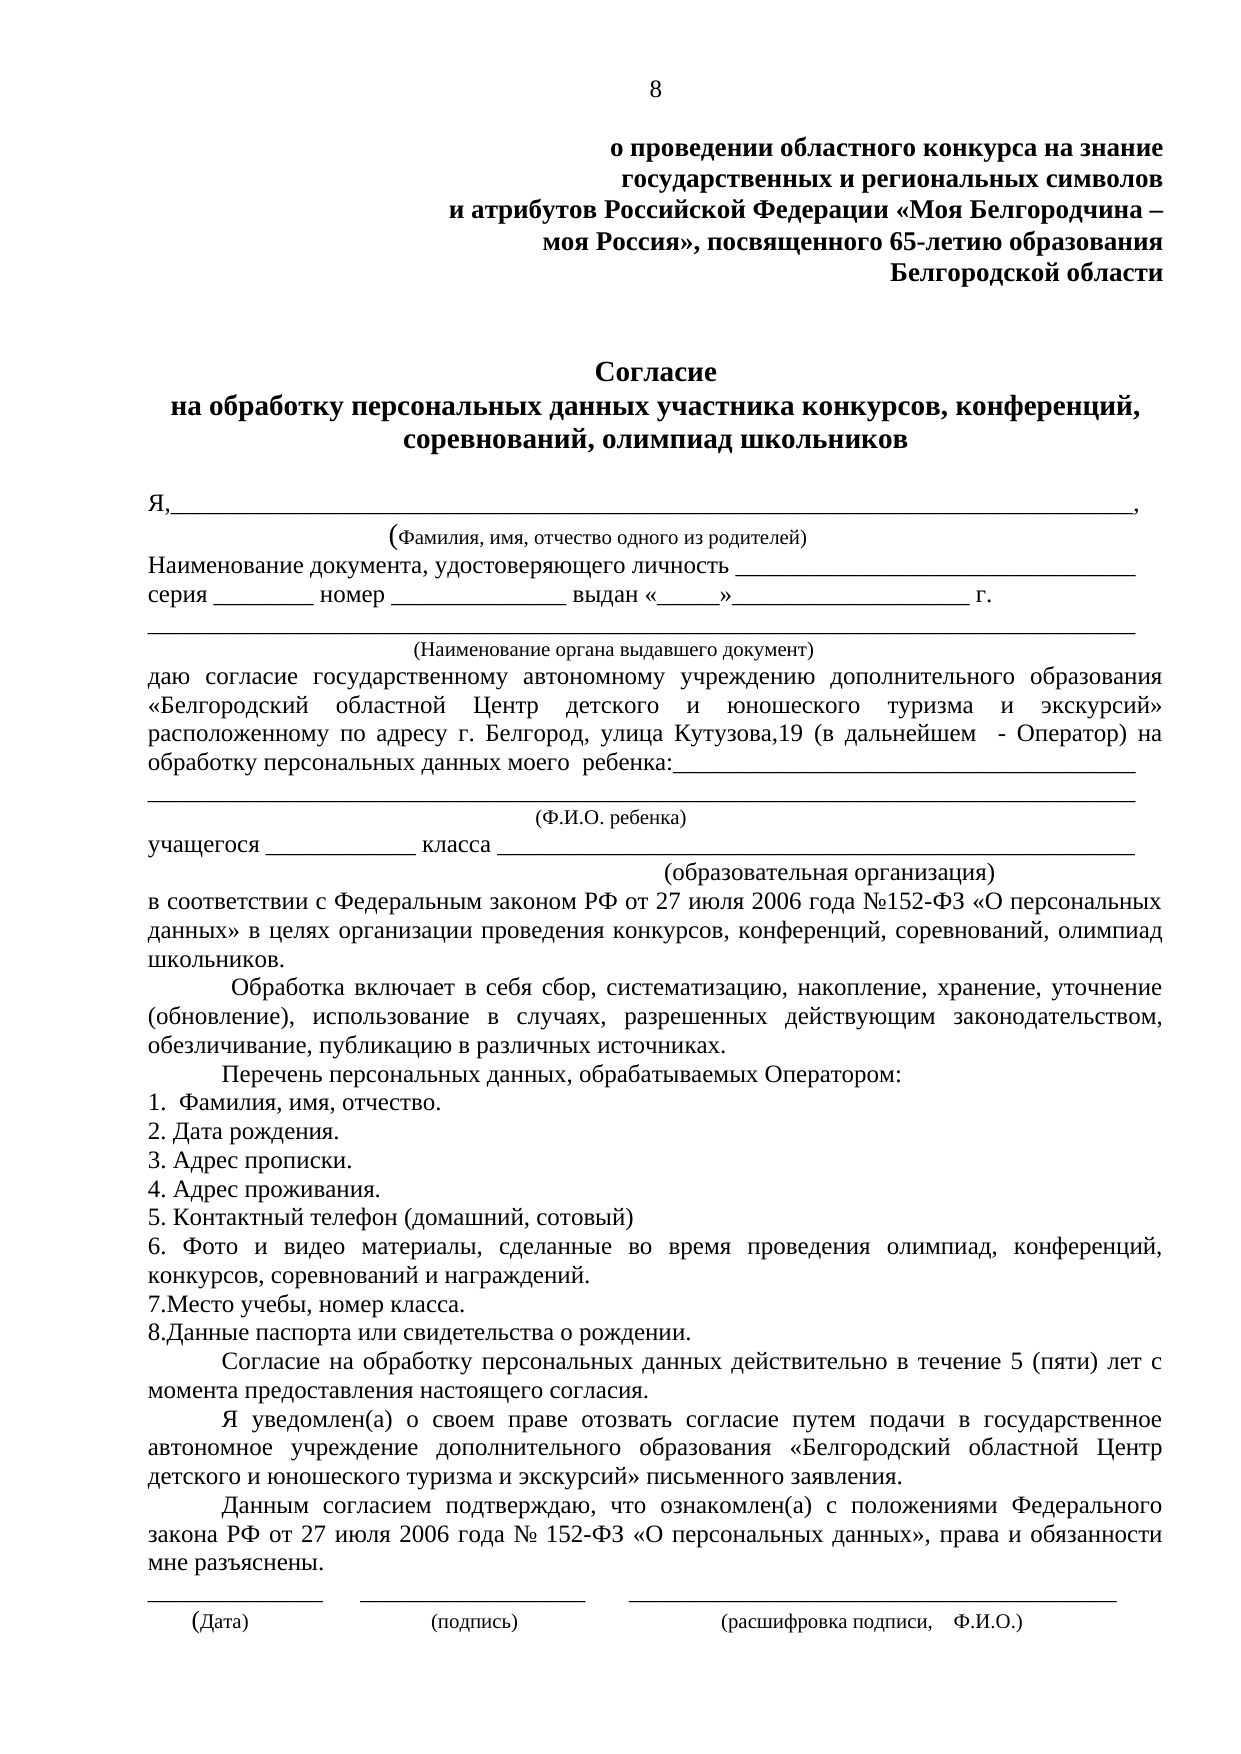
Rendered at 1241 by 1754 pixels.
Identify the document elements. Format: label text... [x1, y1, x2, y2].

text (Наименование органа выдавшего документ) [148, 637, 1163, 661]
text 3. Адрес прописки. [148, 1145, 1163, 1174]
text Я,_____________________________________________________________________________, [148, 488, 1163, 517]
text 4. Адрес проживания. [148, 1174, 1163, 1202]
text моя Россия», посвященного 65-летию образования [148, 225, 1163, 256]
text _______________________________________________________________________________ [148, 776, 1163, 805]
text даю согласие государственному автономному учреждению дополнительного образования «Белгородский областной Центр детского и юношеского туризма и экскурсий» расположенному по адресу г. Белгород, улица Кутузова,19 (в дальнейшем - Оператор) на обработку персональных данных моего ребенка:_____________________________________ [148, 661, 1163, 776]
text 5. Контактный телефон (домашний, сотовый) [148, 1202, 1163, 1231]
text Наименование документа, удостоверяющего личность ________________________________ [148, 551, 1163, 579]
text (Фамилия, имя, отчество одного из родителей) [148, 517, 1163, 551]
text 6. Фото и видео материалы, сделанные во время проведения олимпиад, конференций, конкурсов, соревнований и награждений. [148, 1231, 1163, 1289]
text _______________________________________________________________________________ [148, 608, 1163, 637]
text Согласие [148, 354, 1163, 388]
text Белгородской области [148, 256, 1163, 287]
text о проведении областного конкурса на знание государственных и региональных символов [148, 131, 1163, 194]
text 8.Данные паспорта или свидетельства о рождении. [148, 1317, 1163, 1346]
text (Дата) (подпись) (расшифровка подписи, Ф.И.О.) [148, 1605, 1163, 1634]
text и атрибутов Российской Федерации «Моя Белгородчина – [148, 194, 1163, 225]
text Данным согласием подтверждаю, что ознакомлен(а) с положениями Федерального закона РФ от 27 июля 2006 года № 152-ФЗ «О персональных данных», права и обязанности мне разъяснены. [148, 1490, 1163, 1576]
text 2. Дата рождения. [148, 1116, 1163, 1145]
text 1. Фамилия, имя, отчество. [148, 1087, 1163, 1116]
text серия ________ номер ______________ выдан «_____»___________________ г. [148, 579, 1163, 608]
text на обработку персональных данных участника конкурсов, конференций, соревнований, олимпиад школьников [148, 388, 1163, 455]
text (образовательная организация) [148, 857, 1163, 886]
text (Ф.И.О. ребенка) [148, 805, 1163, 829]
text Согласие на обработку персональных данных действительно в течение 5 (пяти) лет с момента предоставления настоящего согласия. [148, 1346, 1163, 1404]
text ______________ __________________ _______________________________________ [148, 1576, 1163, 1605]
text 7.Место учебы, номер класса. [148, 1289, 1163, 1317]
text Обработка включает в себя сбор, систематизацию, накопление, хранение, уточнение (обновление), использование в случаях, разрешенных действующим законодательством, обезличивание, публикацию в различных источниках. [148, 972, 1163, 1059]
text Перечень персональных данных, обрабатываемых Оператором: [148, 1059, 1163, 1087]
text учащегося ____________ класса ___________________________________________________ [148, 829, 1163, 857]
text в соответствии с Федеральным законом РФ от 27 июля 2006 года №152-ФЗ «О персональных данных» в целях организации проведения конкурсов, конференций, соревнований, олимпиад школьников. [148, 886, 1163, 972]
text Я уведомлен(а) о своем праве отозвать согласие путем подачи в государственное автономное учреждение дополнительного образования «Белгородский областной Центр детского и юношеского туризма и экскурсий» письменного заявления. [148, 1404, 1163, 1490]
